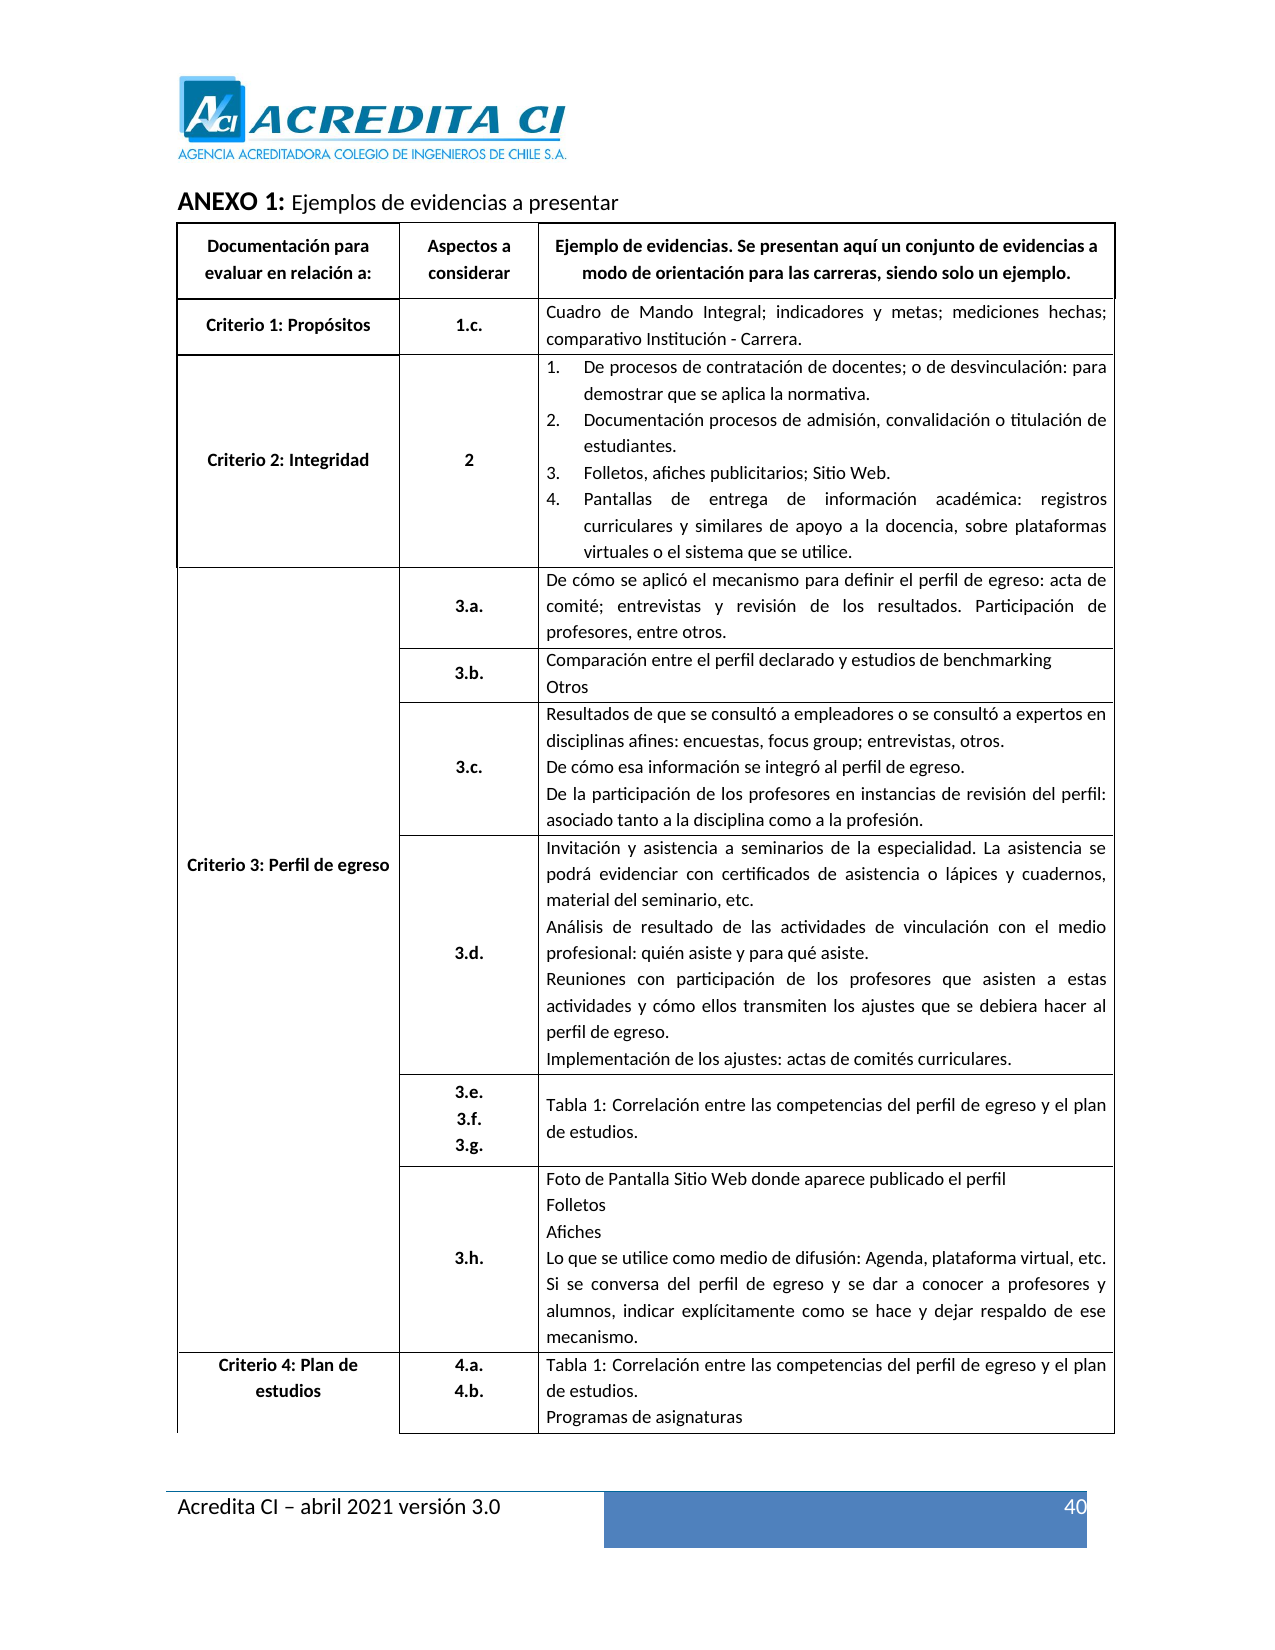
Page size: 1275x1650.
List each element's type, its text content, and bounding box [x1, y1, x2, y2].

table_cell 3.h. [400, 1167, 538, 1352]
table_header Ejemplo de evidencias. Se presentan aquí un conjunto de evidencias a modo de orientación para las carreras, siendo solo un ejemplo. [539, 224, 1114, 298]
table_cell 3.b. [400, 649, 538, 702]
table_header Documentación para evaluar en relación a: [178, 224, 399, 298]
table_cell Invitación y asistencia a seminarios de la especialidad. La asistencia se podrá evidenciar con certificados de asistencia o lápices y cuadernos, material del seminario, etc. Análisis de resultado de las actividades de vinculación con el medio profesional: quién asiste y para qué asiste. Reuniones con participación de los profesores que asisten a estas actividades y cómo ellos transmiten los ajustes que se debiera hacer al perfil de egreso. Implementación de los ajustes: actas de comités curriculares. [539, 835, 1114, 1073]
table_header Aspectos a considerar [400, 223, 538, 298]
table_cell Foto de Pantalla Sitio Web donde aparece publicado el perfil Folletos Afiches Lo que se utilice como medio de difusión: Agenda, plataforma virtual, etc. Si se conversa del perfil de egreso y se dar a conocer a profesores y alumnos, indicar explícitamente como se hace y dejar respaldo de ese mecanismo. [539, 1166, 1114, 1352]
table_cell [178, 1166, 399, 1352]
picture [177, 73, 570, 163]
table_cell 3.c. [400, 703, 538, 835]
table_cell De cómo se aplicó el mecanismo para definir el perfil de egreso: acta de comité; entrevistas y revisión de los resultados. Participación de profesores, entre otros. [539, 567, 1114, 647]
table_cell De procesos de contratación de docentes; o de desvinculación: para demostrar que se aplica la normativa. Documentación procesos de admisión, convalidación o titulación de estudiantes. Folletos, afiches publicitarios; Sitio Web. Pantallas de entrega de información académica: registros curriculares y similares de apoyo a la docencia, sobre plataformas virtuales o el sistema que se utilice. [539, 354, 1114, 567]
table_cell 3.d. [400, 836, 538, 1073]
table_cell Cuadro de Mando Integral; indicadores y metas; mediciones hechas; comparativo Institución - Carrera. [539, 298, 1114, 353]
table_cell Comparación entre el perfil declarado y estudios de benchmarking Otros [539, 648, 1114, 702]
table_cell Resultados de que se consultó a empleadores o se consultó a expertos en disciplinas afines: encuestas, focus group; entrevistas, otros. De cómo esa información se integró al perfil de egreso. De la participación de los profesores en instancias de revisión del perfil: asociado tanto a la disciplina como a la profesión. [539, 702, 1114, 835]
table_cell 3.e. 3.f. 3.g. [400, 1075, 538, 1166]
table_cell Criterio 4: Plan de estudios [178, 1353, 399, 1432]
table_cell 1.c. [400, 299, 538, 353]
subtitle ANEXO 1: Ejemplos de evidencias a presentar [177, 184, 1098, 217]
table_cell Criterio 3: Perfil de egreso [178, 568, 399, 1166]
table_cell 3.a. [400, 568, 538, 647]
table_cell 4.a. 4.b. [400, 1353, 538, 1432]
table_cell Criterio 2: Integridad [178, 356, 399, 567]
table_cell 2 [400, 355, 538, 567]
table_cell Tabla 1: Correlación entre las competencias del perfil de egreso y el plan de estudios. [539, 1074, 1114, 1166]
table_cell Criterio 1: Propósitos [178, 300, 399, 353]
table_cell Tabla 1: Correlación entre las competencias del perfil de egreso y el plan de estudios. Programas de asignaturas [539, 1352, 1114, 1432]
